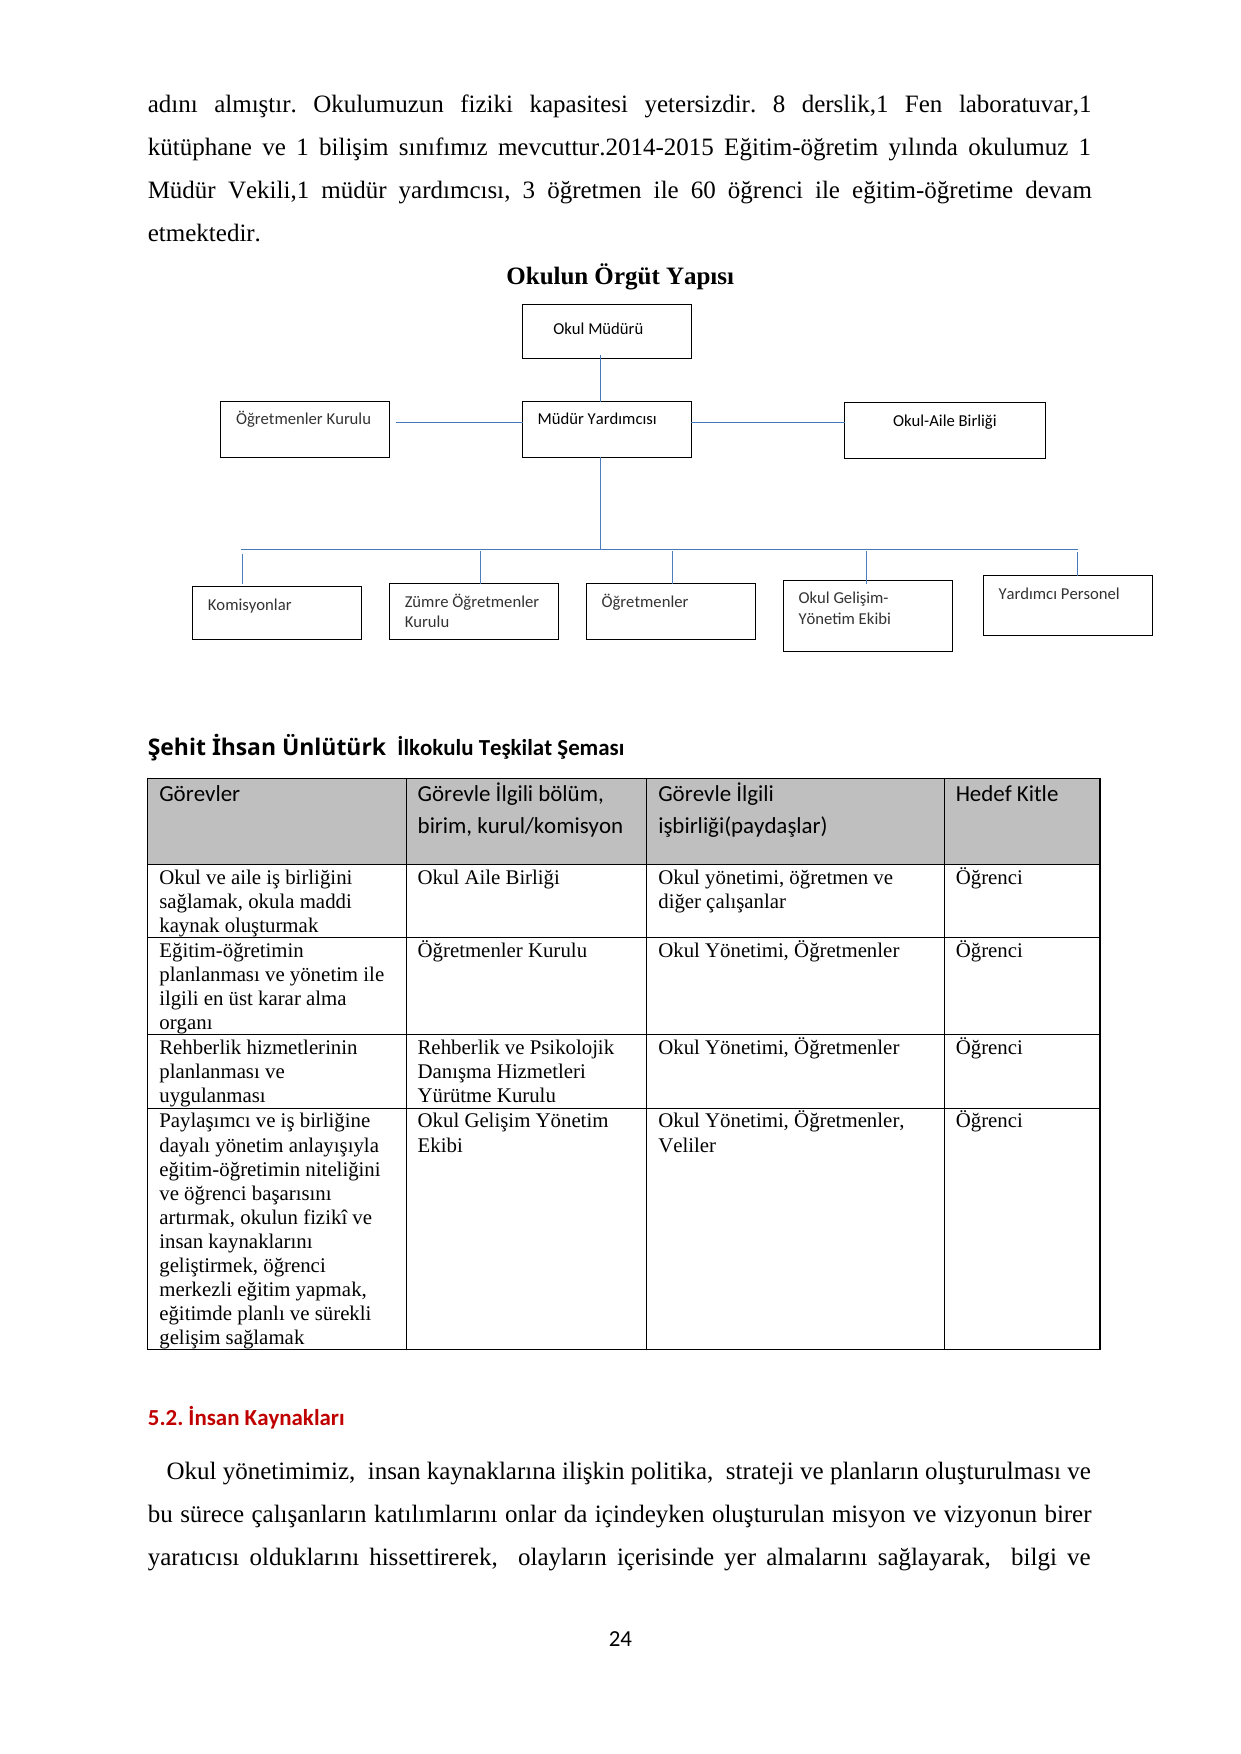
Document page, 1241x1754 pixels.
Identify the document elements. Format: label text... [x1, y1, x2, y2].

table_header Görevle İlgili işbirliği(paydaşlar) [647, 779, 944, 864]
table_cell Öğrenci [945, 1109, 1099, 1349]
text Şehit İhsan Ünlütürk İlkokulu Teşkilat Şeması [148, 731, 1092, 762]
table_cell Eğitim-öğretimin planlanması ve yönetim ile ilgili en üst karar alma organı [148, 938, 406, 1034]
table_cell Rehberlik hizmetlerinin planlanması ve uygulanması [148, 1035, 406, 1107]
table_cell Öğrenci [945, 938, 1099, 1034]
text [148, 89, 1092, 247]
table_cell Okul Aile Birliği [407, 865, 646, 937]
table_header Hedef Kitle [945, 779, 1099, 864]
table_cell Okul ve aile iş birliğini sağlamak, okula maddi kaynak oluşturmak [148, 865, 406, 937]
table_cell Okul yönetimi, öğretmen ve diğer çalışanlar [647, 865, 944, 937]
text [148, 1456, 1092, 1571]
table_header Görevler [148, 779, 406, 864]
table_cell Okul Yönetimi, Öğretmenler [647, 1035, 944, 1107]
table_cell Öğrenci [945, 865, 1099, 937]
table_cell Öğrenci [945, 1035, 1099, 1107]
table_cell Öğretmenler Kurulu [407, 938, 646, 1034]
text 5.2. İnsan Kaynakları [148, 1403, 1092, 1431]
table_cell Paylaşımcı ve iş birliğine dayalı yönetim anlayışıyla eğitim-öğretimin niteliğini ve öğrenci başarısını artırmak, okulun fizikî ve insan kaynaklarını geliştirmek, öğrenci merkezli eğitim yapmak, eğitimde planlı ve sürekli gelişim sağlamak [148, 1109, 406, 1349]
table_cell Okul Yönetimi, Öğretmenler, Veliler [647, 1109, 944, 1349]
table_header Görevle İlgili bölüm, birim, kurul/komisyon [407, 779, 646, 864]
table_cell Okul Yönetimi, Öğretmenler [647, 938, 944, 1034]
table_cell Rehberlik ve Psikolojik Danışma Hizmetleri Yürütme Kurulu [407, 1035, 646, 1107]
text Okulun Örgüt Yapısı [148, 261, 1092, 290]
table_cell Okul Gelişim Yönetim Ekibi [407, 1109, 646, 1349]
